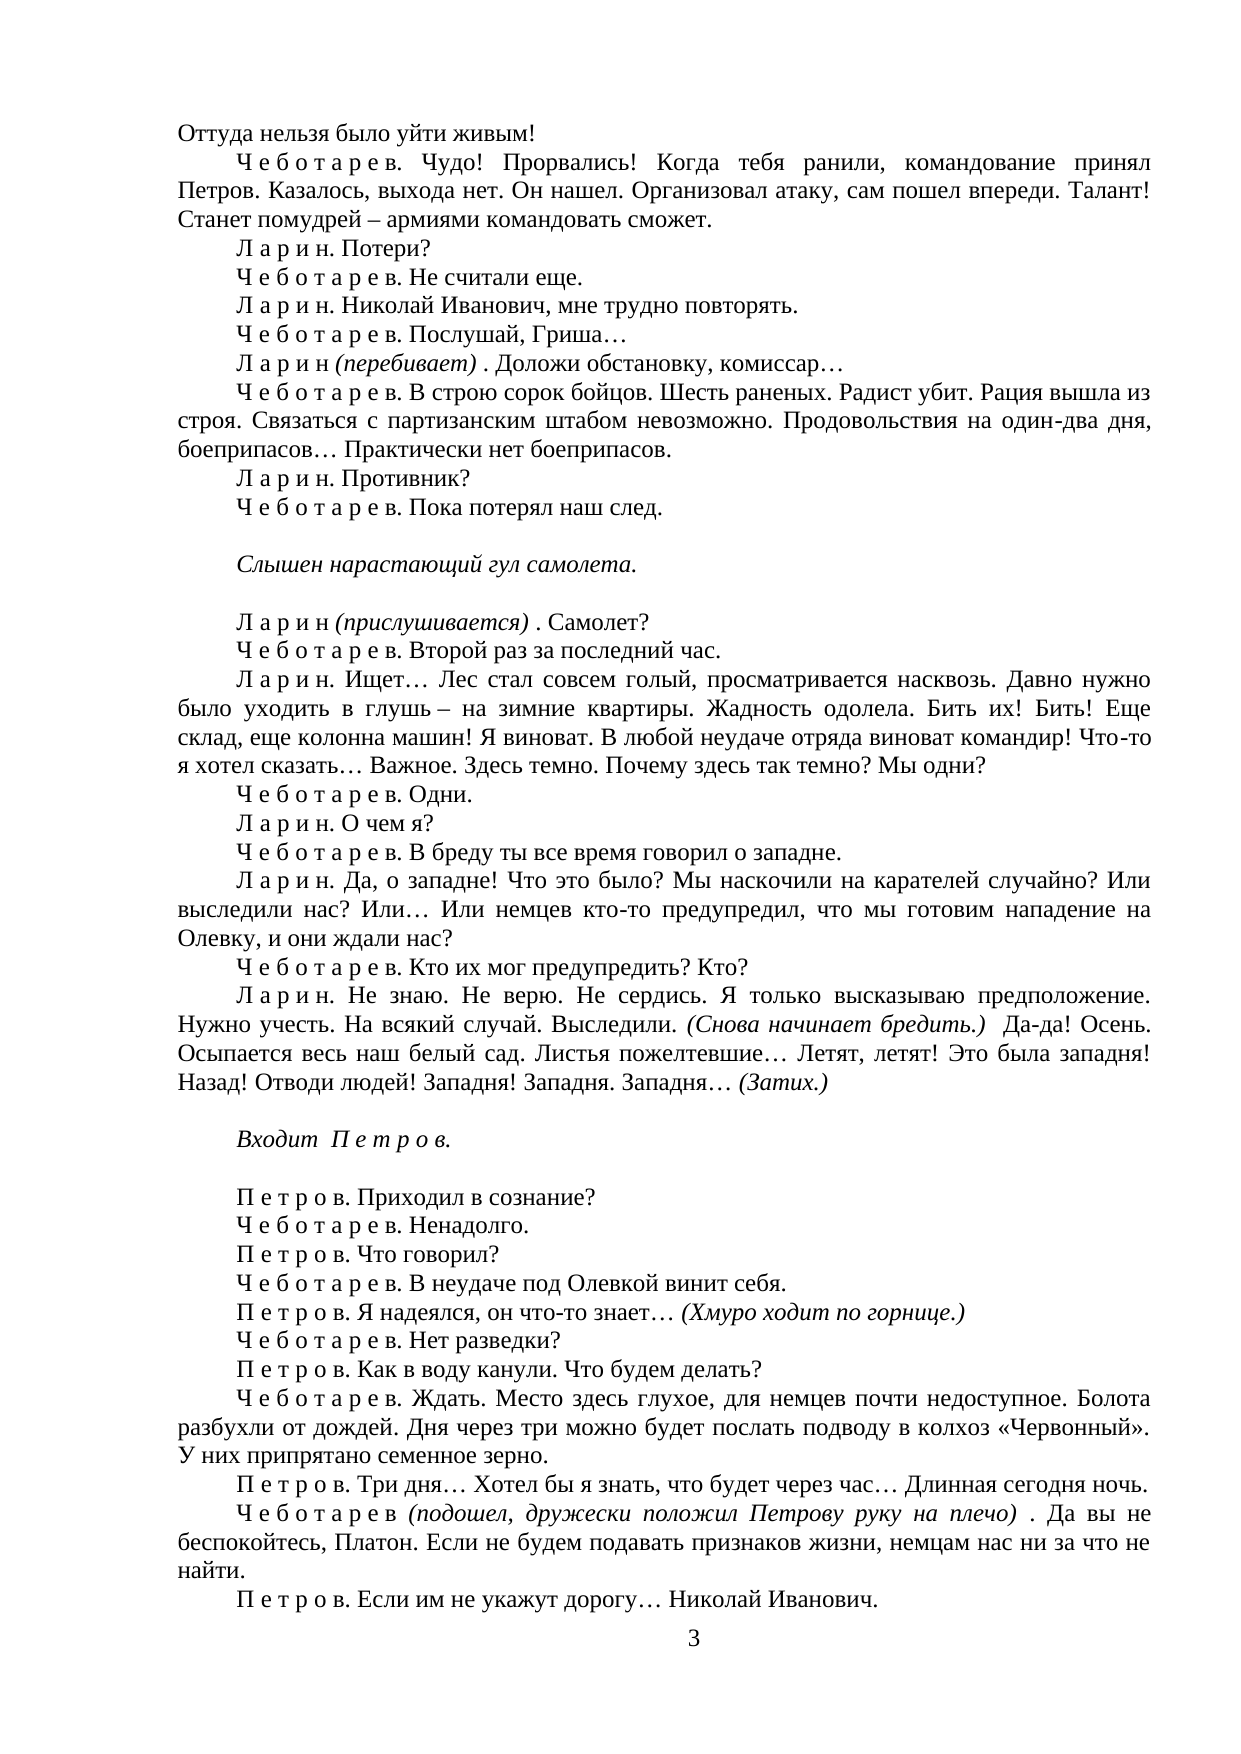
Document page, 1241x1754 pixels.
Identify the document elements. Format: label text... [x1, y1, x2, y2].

text Л а р и н. Ищет… Лес стал совсем голый, просматривается насквозь. Давно нужно было уходить в глушь – на зимние квартиры. Жадность одолела. Бить их! Бить! Еще склад, еще колонна машин! Я виноват. В любой неудаче отряда виноват командир! Что-то я хотел сказать… Важное. Здесь темно. Почему здесь так темно? Мы одни? [177, 664, 1152, 779]
text Л а р и н. Николай Иванович, мне трудно повторять. [177, 291, 1152, 319]
text Ч е б о т а р е в. Ненадолго. [177, 1211, 1152, 1239]
text Входит П е т р о в. [177, 1124, 1152, 1153]
text Слышен нарастающий гул самолета. [177, 549, 1152, 578]
text Ч е б о т а р е в. Послушай, Гриша… [177, 319, 1152, 348]
text Ч е б о т а р е в. Кто их мог предупредить? Кто? [177, 952, 1152, 981]
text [177, 118, 1152, 147]
text Л а р и н. Да, о западне! Что это было? Мы наскочили на карателей случайно? Или выследили нас? Или… Или немцев кто-то предупредил, что мы готовим нападение на Олевку, и они ждали нас? [177, 866, 1152, 952]
text Л а р и н (прислушивается) . Самолет? [177, 607, 1152, 636]
text Л а р и н. Противник? [177, 463, 1152, 492]
text П е т р о в. Приходил в сознание? [177, 1182, 1152, 1211]
text Ч е б о т а р е в. Чудо! Прорвались! Когда тебя ранили, командование принял Петров. Казалось, выхода нет. Он нашел. Организовал атаку, сам пошел впереди. Талант! Станет помудрей – армиями командовать сможет. [177, 147, 1152, 233]
text П е т р о в. Я надеялся, он что-то знает… (Хмуро ходит по горнице.) [177, 1297, 1152, 1326]
text П е т р о в. Три дня… Хотел бы я знать, что будет через час… Длинная сегодня ночь. [177, 1469, 1152, 1498]
text Л а р и н. Потери? [177, 233, 1152, 262]
text П е т р о в. Если им не укажут дорогу… Николай Иванович. [177, 1584, 1152, 1613]
text Ч е б о т а р е в. В бреду ты все время говорил о западне. [177, 837, 1152, 866]
text П е т р о в. Что говорил? [177, 1239, 1152, 1268]
text Ч е б о т а р е в. Второй раз за последний час. [177, 636, 1152, 664]
text П е т р о в. Как в воду канули. Что будем делать? [177, 1354, 1152, 1383]
text Ч е б о т а р е в (подошел, дружески положил Петрову руку на плечо) . Да вы не беспокойтесь, Платон. Если не будем подавать признаков жизни, немцам нас ни за что не найти. [177, 1498, 1152, 1584]
text Ч е б о т а р е в. Пока потерял наш след. [177, 492, 1152, 521]
text Л а р и н. Не знаю. Не верю. Не сердись. Я только высказываю предположение. Нужно учесть. На всякий случай. Выследили. (Снова начинает бредить.) Да-да! Осень. Осыпается весь наш белый сад. Листья пожелтевшие… Летят, летят! Это была западня! Назад! Отводи людей! Западня! Западня. Западня… (Затих.) [177, 981, 1152, 1096]
text Л а р и н. О чем я? [177, 808, 1152, 837]
text Ч е б о т а р е в. Не считали еще. [177, 262, 1152, 291]
text Ч е б о т а р е в. Одни. [177, 779, 1152, 808]
text Ч е б о т а р е в. В неудаче под Олевкой винит себя. [177, 1268, 1152, 1297]
text Ч е б о т а р е в. В строю сорок бойцов. Шесть раненых. Радист убит. Рация вышла из строя. Связаться с партизанским штабом невозможно. Продовольствия на один-два дня, боеприпасов… Практически нет боеприпасов. [177, 377, 1152, 463]
text Л а р и н (перебивает) . Доложи обстановку, комиссар… [177, 348, 1152, 377]
text Ч е б о т а р е в. Нет разведки? [177, 1326, 1152, 1354]
text Ч е б о т а р е в. Ждать. Место здесь глухое, для немцев почти недоступное. Болота разбухли от дождей. Дня через три можно будет послать подводу в колхоз «Червонный». У них припрятано семенное зерно. [177, 1383, 1152, 1469]
